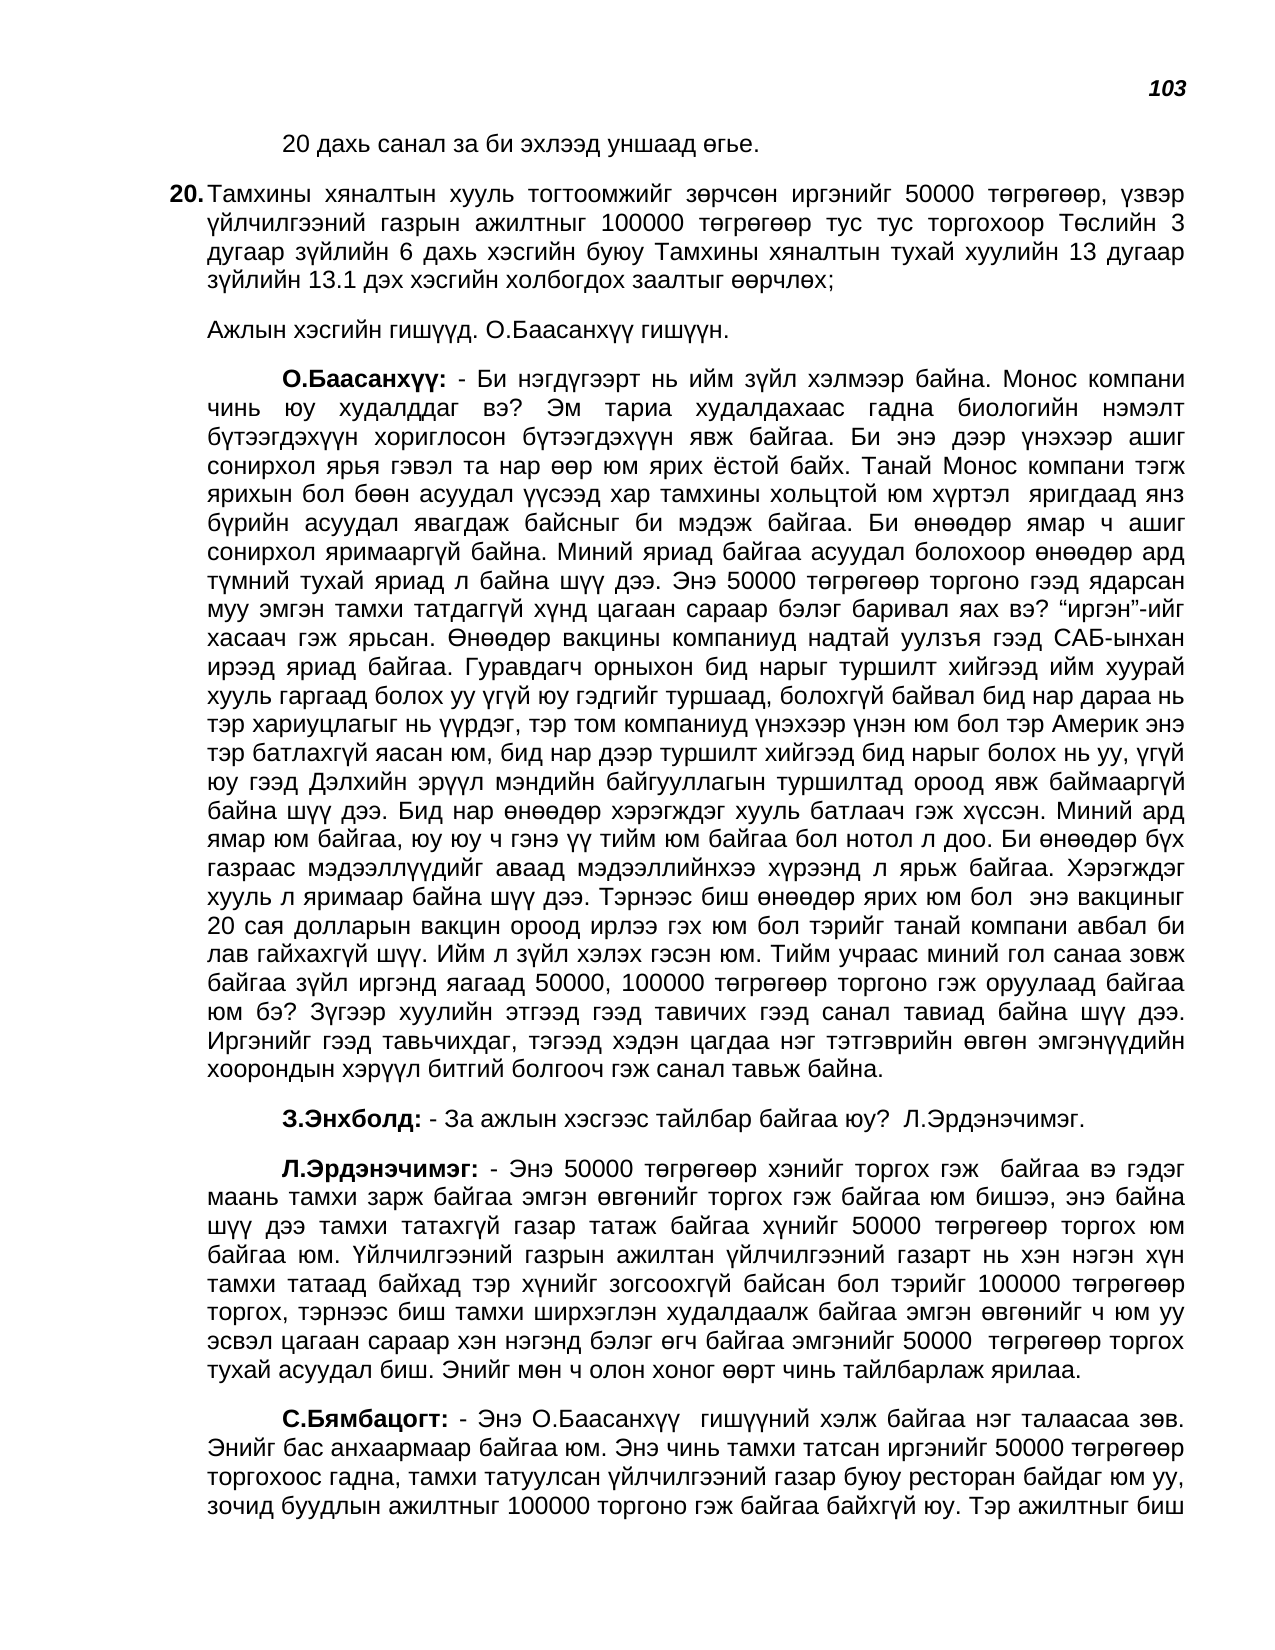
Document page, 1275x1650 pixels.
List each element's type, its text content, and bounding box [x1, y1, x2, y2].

list Тамхины хяналтын хууль тогтоомжийг зөрчсөн иргэнийг 50000 төгрөгөөр, үзвэр үйлчилгээний газрын ажилтныг 100000 төгрөгөөр тус тус торгохоор Төслийн 3 дугаар зүйлийн 6 дахь хэсгийн буюу Тамхины хяналтын тухай хуулийн 13 дугаар зүйлийн 13.1 дэх хэсгийн холбогдох заалтыг өөрчлөх; [169, 179, 1186, 294]
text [207, 1404, 1186, 1519]
text Л.Эрдэнэчимэг: - Энэ 50000 төгрөгөөр хэнийг торгох гэж байгаа вэ гэдэг маань тамхи зарж байгаа эмгэн өвгөнийг торгох гэж байгаа юм бишээ, энэ байна шүү дээ тамхи татахгүй газар татаж байгаа хүнийг 50000 төгрөгөөр торгох юм байгаа юм. Үйлчилгээний газрын ажилтан үйлчилгээний газарт нь хэн нэгэн хүн тамхи татаад байхад тэр хүнийг зогсоохгүй байсан бол тэрийг 100000 төгрөгөөр торгох, тэрнээс биш тамхи ширхэглэн худалдаалж байгаа эмгэн өвгөнийг ч юм уу эсвэл цагаан сараар хэн нэгэнд бэлэг өгч байгаа эмгэнийг 50000 төгрөгөөр торгох тухай асуудал биш. Энийг мөн ч олон хоног өөрт чинь тайлбарлаж ярилаа. [207, 1153, 1186, 1383]
text З.Энхболд: - За ажлын хэсгээс тайлбар байгаа юу? Л.Эрдэнэчимэг. [207, 1104, 1186, 1133]
text 20 дахь санал за би эхлээд уншаад өгье. [207, 129, 1186, 158]
text О.Баасанхүү: - Би нэгдүгээрт нь ийм зүйл хэлмээр байна. Монос компани чинь юу худалддаг вэ? Эм тариа худалдахаас гадна биологийн нэмэлт бүтээгдэхүүн хориглосон бүтээгдэхүүн явж байгаа. Би энэ дээр үнэхээр ашиг сонирхол ярья гэвэл та нар өөр юм ярих ёстой байх. Танай Монос компани тэгж ярихын бол бөөн асуудал үүсээд хар тамхины хольцтой юм хүртэл яригдаад янз бүрийн асуудал явагдаж байсныг би мэдэж байгаа. Би өнөөдөр ямар ч ашиг сонирхол яримааргүй байна. Миний яриад байгаа асуудал болохоор өнөөдөр ард түмний тухай яриад л байна шүү дээ. Энэ 50000 төгрөгөөр торгоно гээд ядарсан муу эмгэн тамхи татдаггүй хүнд цагаан сараар бэлэг баривал яах вэ? “иргэн”-ийг хасаач гэж ярьсан. Өнөөдөр вакцины компаниуд надтай уулзъя гээд САБ-ынхан ирээд яриад байгаа. Гуравдагч орныхон бид нарыг туршилт хийгээд ийм хуурай хууль гаргаад болох уу үгүй юу гэдгийг туршаад, болохгүй байвал бид нар дараа нь тэр хариуцлагыг нь үүрдэг, тэр том компаниуд үнэхээр үнэн юм бол тэр Америк энэ тэр батлахгүй яасан юм, бид нар дээр туршилт хийгээд бид нарыг болох нь уу, үгүй юу гээд Дэлхийн эрүүл мэндийн байгууллагын туршилтад ороод явж баймааргүй байна шүү дээ. Бид нар өнөөдөр хэрэгждэг хууль батлаач гэж хүссэн. Миний ард ямар юм байгаа, юу юу ч гэнэ үү тийм юм байгаа бол нотол л доо. Би өнөөдөр бүх газраас мэдээллүүдийг аваад мэдээллийнхээ хүрээнд л ярьж байгаа. Хэрэгждэг хууль л яримаар байна шүү дээ. Тэрнээс биш өнөөдөр ярих юм бол энэ вакциныг 20 сая долларын вакцин ороод ирлээ гэх юм бол тэрийг танай компани авбал би лав гайхахгүй шүү. Ийм л зүйл хэлэх гэсэн юм. Тийм учраас миний гол санаа зовж байгаа зүйл иргэнд яагаад 50000, 100000 төгрөгөөр торгоно гэж оруулаад байгаа юм бэ? Зүгээр хуулийн этгээд гээд тавичих гээд санал тавиад байна шүү дээ. Иргэнийг гээд тавьчихдаг, тэгээд хэдэн цагдаа нэг тэтгэврийн өвгөн эмгэнүүдийн хоорондын хэрүүл битгий болгооч гэж санал тавьж байна. [207, 364, 1186, 1083]
text Ажлын хэсгийн гишүүд. О.Баасанхүү гишүүн. [207, 315, 1186, 343]
